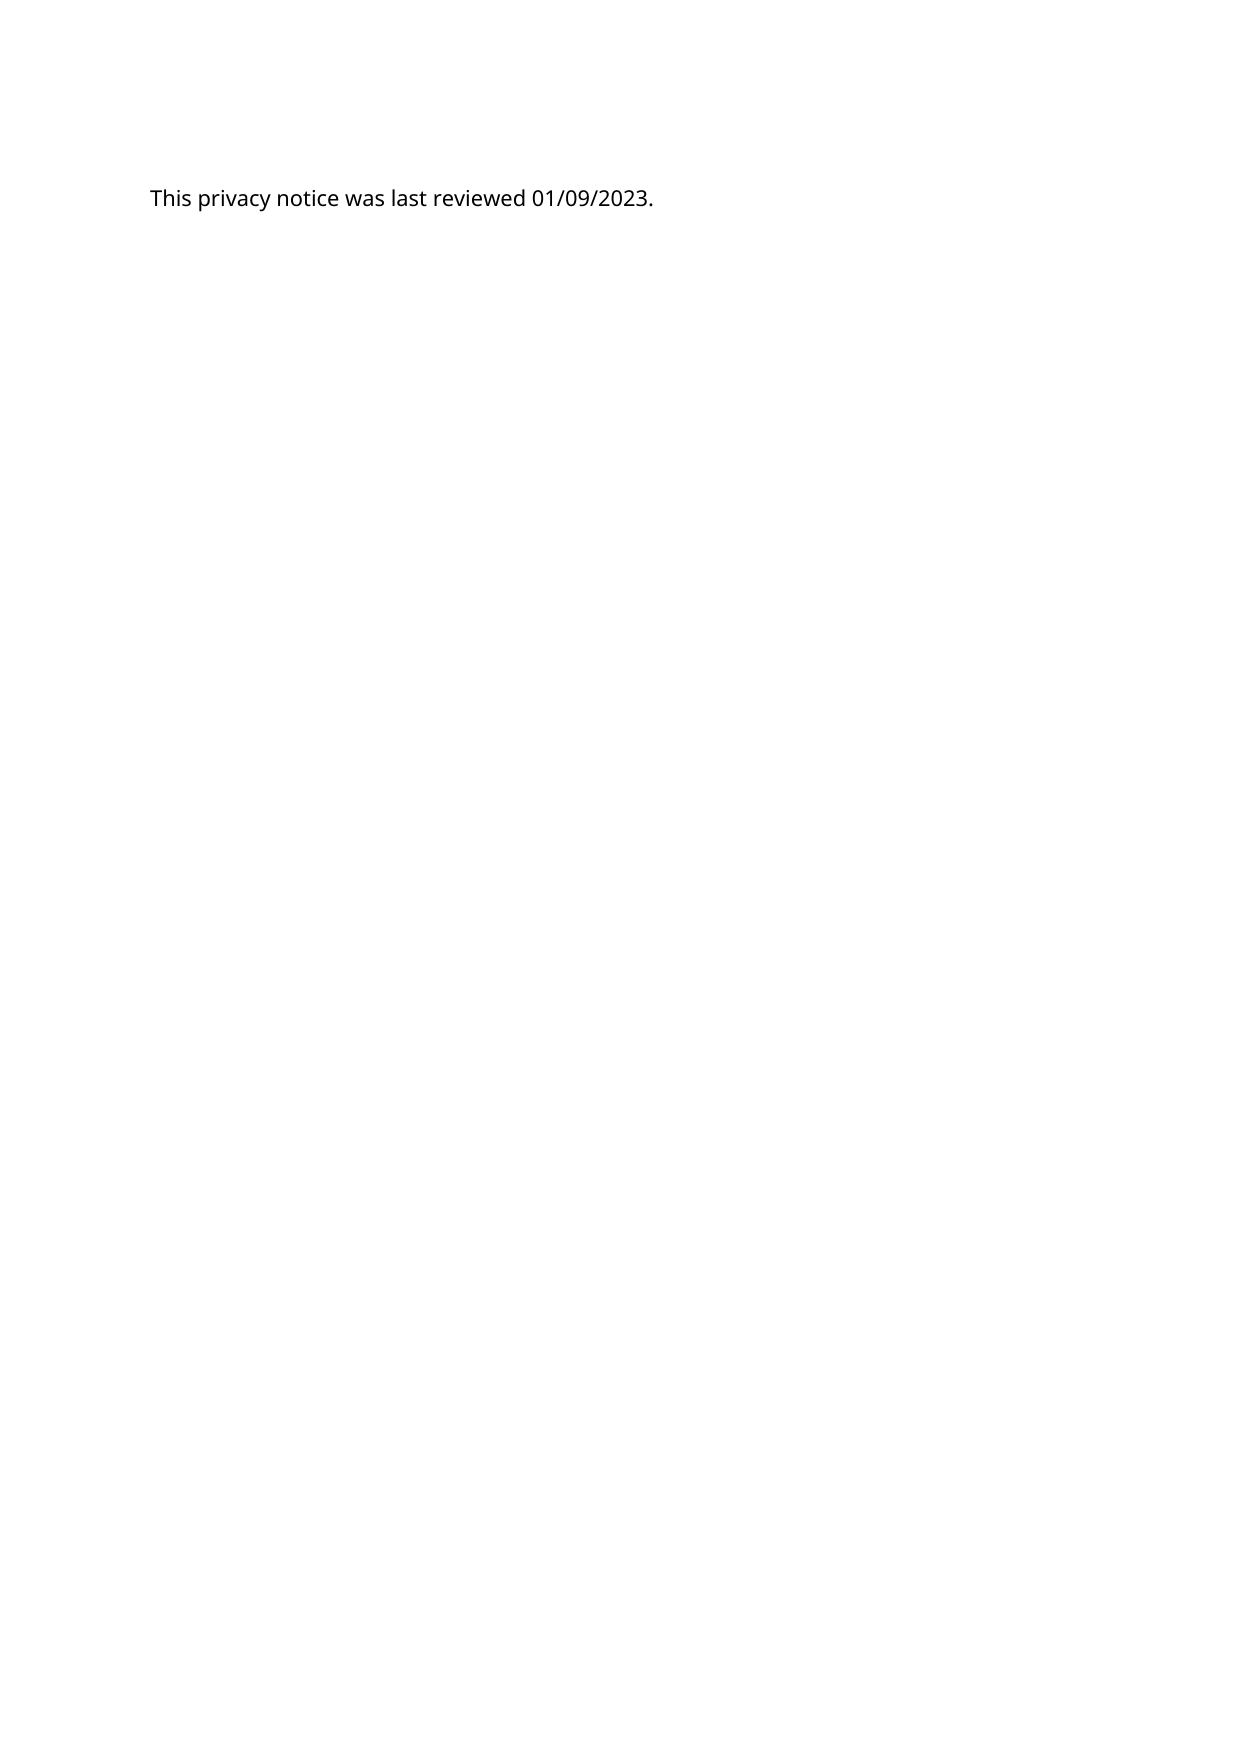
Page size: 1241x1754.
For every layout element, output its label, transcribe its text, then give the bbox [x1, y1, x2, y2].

text This privacy notice was last reviewed 01/09/2023. [150, 183, 1090, 212]
